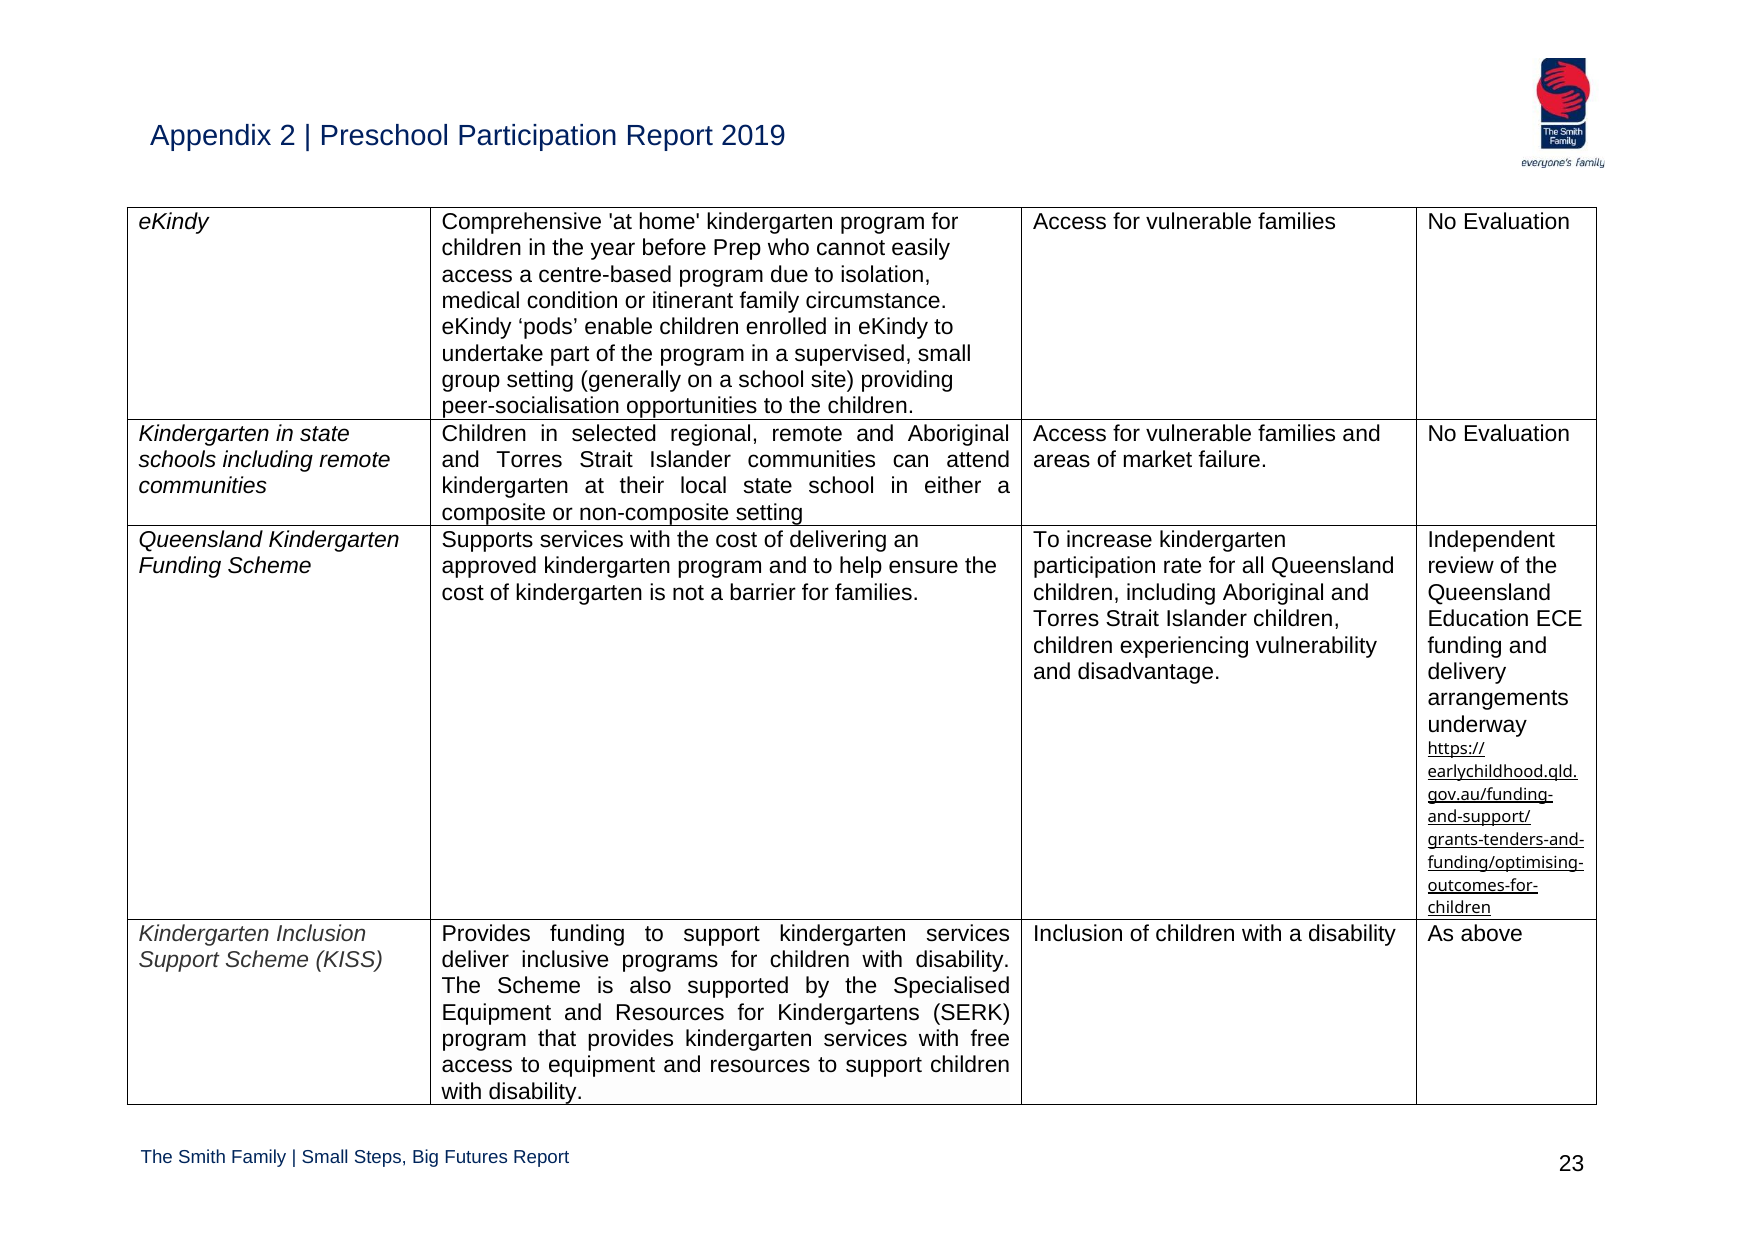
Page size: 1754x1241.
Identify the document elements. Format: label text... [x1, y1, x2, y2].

table_cell As above [1417, 920, 1596, 1104]
table_cell Kindergarten Inclusion Support Scheme (KISS) [128, 920, 430, 1104]
table_cell Supports services with the cost of delivering an approved kindergarten program and to help ensure the cost of kindergarten is not a barrier for families. [431, 526, 1021, 919]
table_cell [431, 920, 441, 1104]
table_cell Access for vulnerable families [1022, 208, 1416, 419]
table_cell No Evaluation [1417, 208, 1596, 419]
table_cell Inclusion of children with a disability [1022, 920, 1416, 1104]
table_cell Independent review of the Queensland Education ECE funding and delivery arrangements underway https://earlychildhood.qld.gov.au/funding-and-support/grants-tenders-and-funding/optimising-outcomes-for-children [1417, 526, 1596, 919]
table_cell Kindergarten in state schools including remote communities [128, 420, 430, 525]
table_cell To increase kindergarten participation rate for all Queensland children, including Aboriginal and Torres Strait Islander children, children experiencing vulnerability and disadvantage. [1022, 526, 1416, 919]
table_cell Children in selected regional, remote and Aboriginal and Torres Strait Islander communities can attend kindergarten at their local state school in either a composite or non-composite setting [431, 420, 1021, 525]
table_cell Comprehensive 'at home' kindergarten program for children in the year before Prep who cannot easily access a centre-based program due to isolation, medical condition or itinerant family circumstance. eKindy ‘pods’ enable children enrolled in eKindy to undertake part of the program in a supervised, small group setting (generally on a school site) providing peer-socialisation opportunities to the children. [431, 208, 1021, 419]
table_cell Access for vulnerable families and areas of market failure. [1022, 420, 1416, 525]
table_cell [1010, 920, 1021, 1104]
table_cell No Evaluation [1417, 420, 1596, 525]
table_cell eKindy [128, 208, 430, 419]
picture [1521, 58, 1605, 168]
table_cell Queensland Kindergarten Funding Scheme [128, 526, 430, 919]
